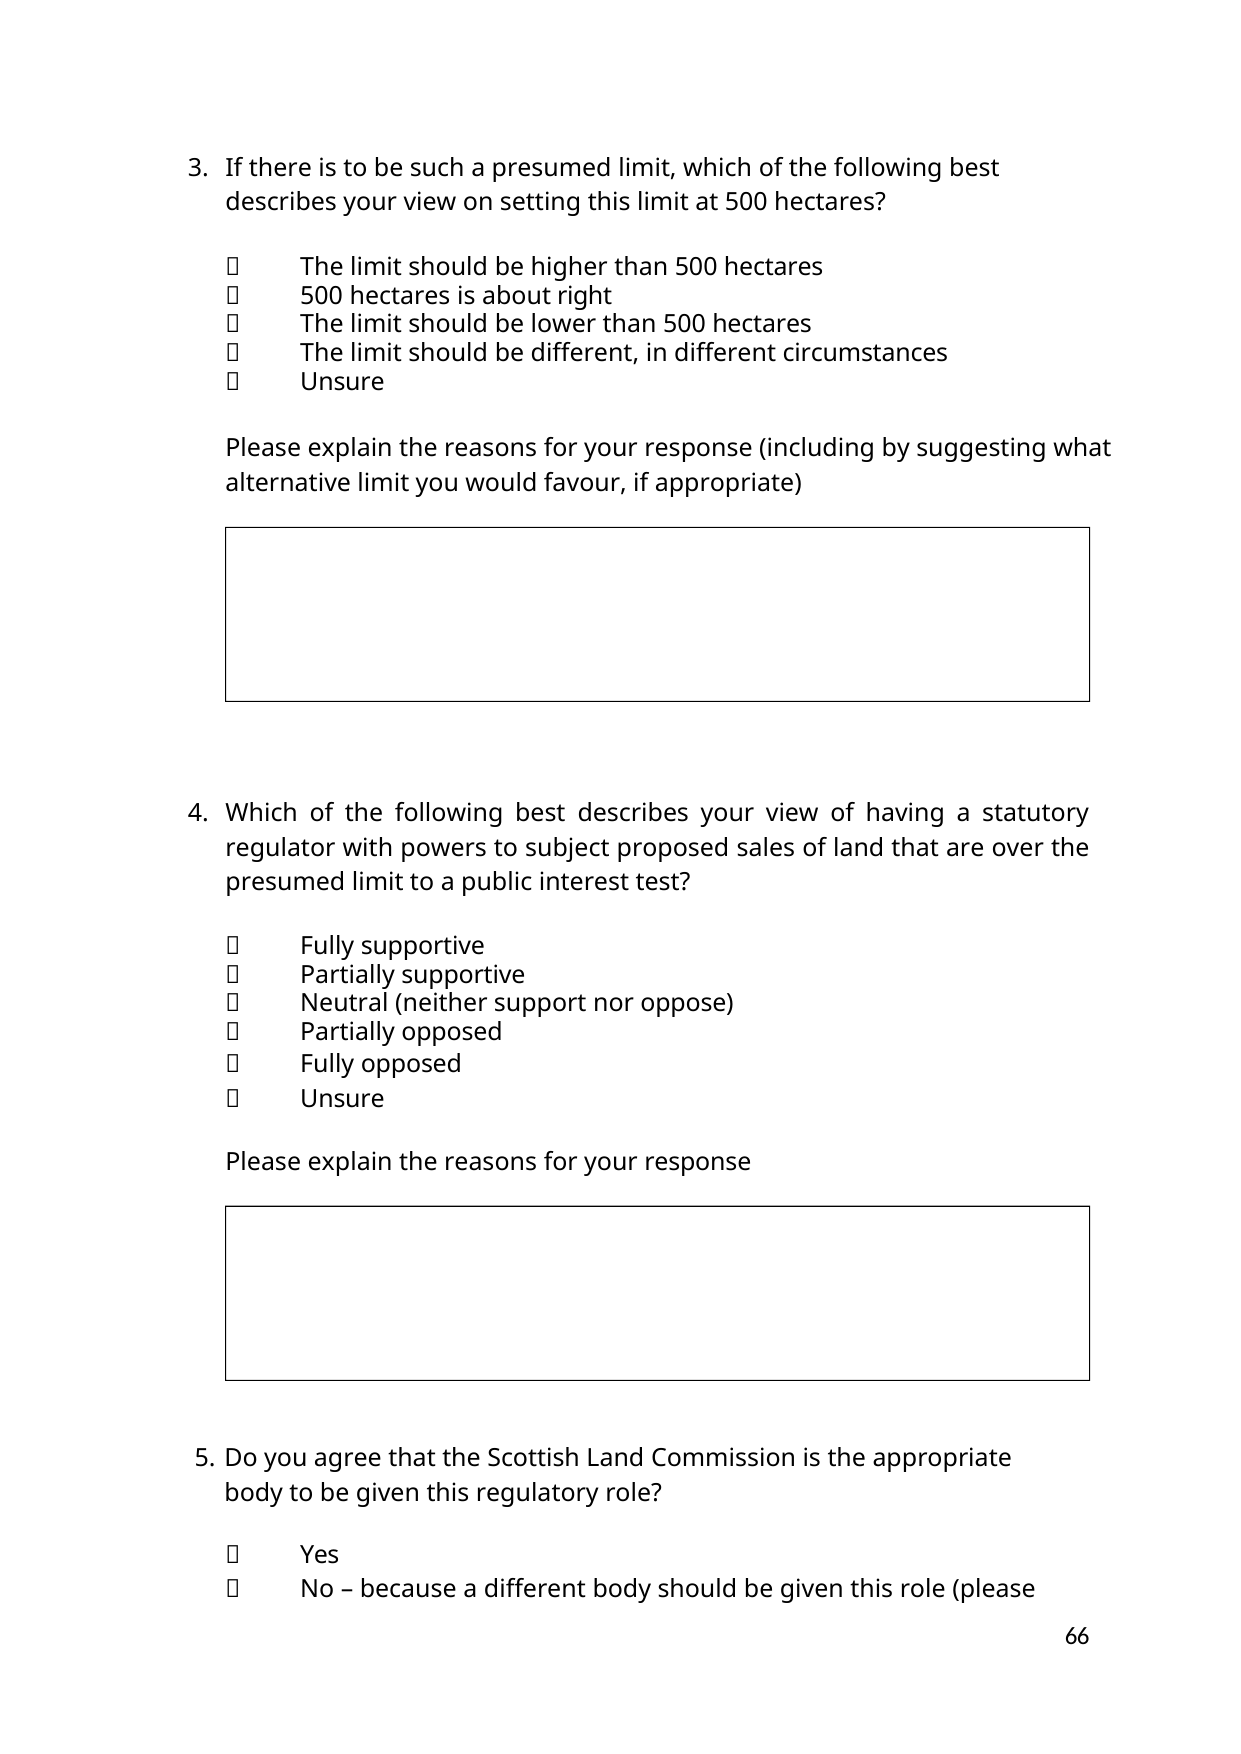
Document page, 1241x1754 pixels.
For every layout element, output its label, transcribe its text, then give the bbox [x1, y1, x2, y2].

text  Fully supportive [225, 931, 1148, 960]
list Do you agree that the Scottish Land Commission is the appropriate body to be given this regulatory role? [194, 1440, 1058, 1508]
text  Yes [225, 1537, 1148, 1571]
text  The limit should be lower than 500 hectares [225, 310, 1148, 338]
text  500 hectares is about right [225, 281, 1148, 310]
text  Partially supportive [225, 960, 1148, 989]
text  Unsure [225, 367, 1148, 396]
text  Neutral (neither support nor oppose) [225, 989, 1148, 1017]
list If there is to be such a presumed limit, which of the following best describes your view on setting this limit at 500 hectares? [188, 150, 1061, 218]
text  The limit should be higher than 500 hectares [225, 252, 1148, 281]
text  Partially opposed [225, 1017, 1148, 1046]
text Please explain the reasons for your response (including by suggesting what alternative limit you would favour, if appropriate) [225, 430, 1148, 498]
text  Fully opposed [225, 1046, 1148, 1080]
text  The limit should be different, in different circumstances [225, 338, 1148, 367]
text  Unsure [225, 1081, 1148, 1114]
list Which of the following best describes your view of having a statutory regulator with powers to subject proposed sales of land that are over the presumed limit to a public interest test? [188, 795, 1089, 897]
text Please explain the reasons for your response [225, 1143, 1148, 1177]
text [225, 1571, 1085, 1605]
